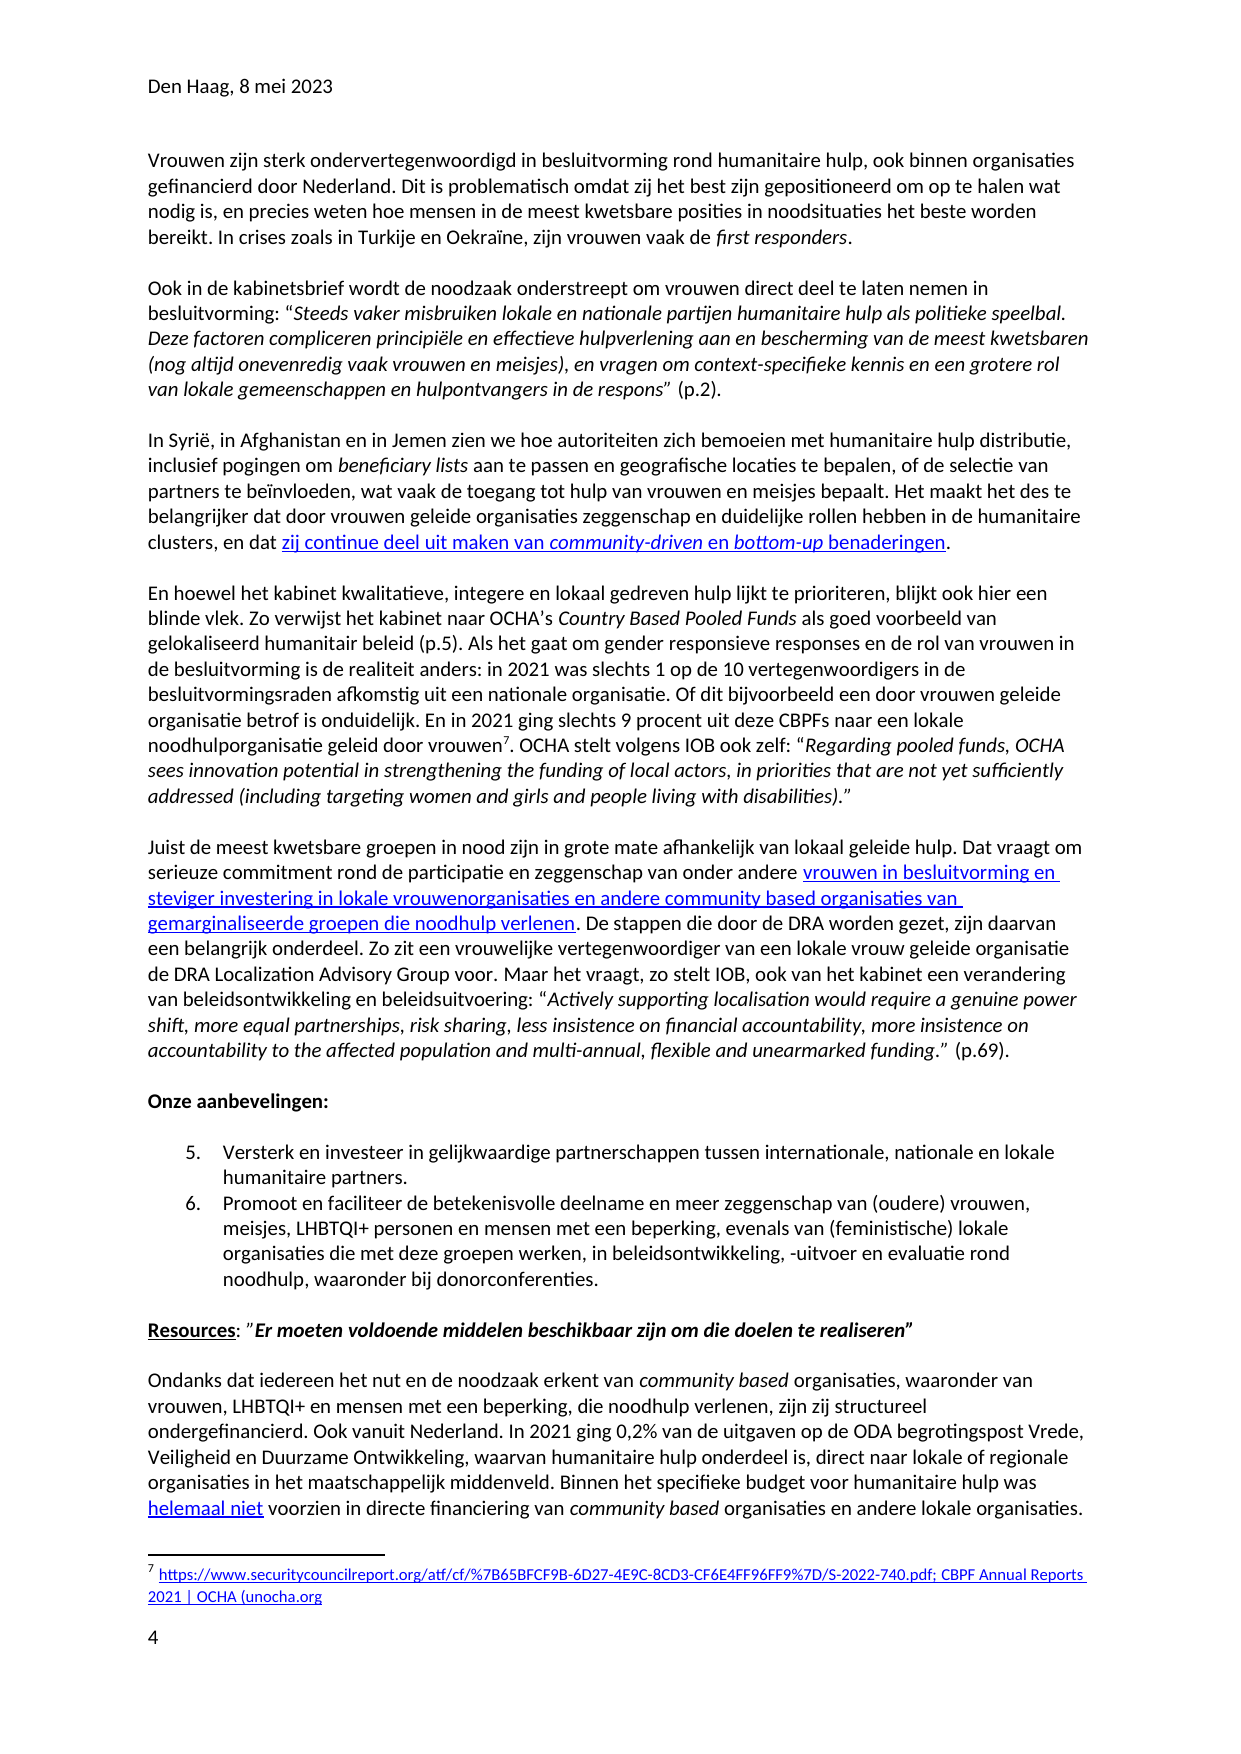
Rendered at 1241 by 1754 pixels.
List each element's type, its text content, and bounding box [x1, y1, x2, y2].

list Promoot en faciliteer de betekenisvolle deelname en meer zeggenschap van (oudere) vrouwen, meisjes, LHBTQI+ personen en mensen met een beperking, evenals van (feministische) lokale organisaties die met deze groepen werken, in beleidsontwikkeling, -uitvoer en evaluatie rond noodhulp, waaronder bij donorconferenties. [185, 1190, 1093, 1291]
text En hoewel het kabinet kwalitatieve, integere en lokaal gedreven hulp lijkt te prioriteren, blijkt ook hier een blinde vlek. Zo verwijst het kabinet naar OCHA’s Country Based Pooled Funds als goed voorbeeld van gelokaliseerd humanitair beleid (p.5). Als het gaat om gender responsieve responses en de rol van vrouwen in de besluitvorming is de realiteit anders: in 2021 was slechts 1 op de 10 vertegenwoordigers in de besluitvormingsraden afkomstig uit een nationale organisatie. Of dit bijvoorbeeld een door vrouwen geleide organisatie betrof is onduidelijk. En in 2021 ging slechts 9 procent uit deze CBPFs naar een lokale noodhulporganisatie geleid door vrouwen. OCHA stelt volgens IOB ook zelf: “Regarding pooled funds, OCHA sees innovation potential in strengthening the funding of local actors, in priorities that are not yet sufficiently addressed (including targeting women and girls and people living with disabilities).” [148, 580, 1093, 808]
text Ondanks dat iedereen het nut en de noodzaak erkent van community based organisaties, waaronder van vrouwen, LHBTQI+ en mensen met een beperking, die noodhulp verlenen, zijn zij structureel ondergefinancierd. Ook vanuit Nederland. In 2021 ging 0,2% van de uitgaven op de ODA begrotingspost Vrede, Veiligheid en Duurzame Ontwikkeling, waarvan humanitaire hulp onderdeel is, direct naar lokale of regionale organisaties in het maatschappelijk middenveld. Binnen het specifieke budget voor humanitaire hulp was helemaal niet voorzien in directe financiering van community based organisaties en andere lokale organisaties. [148, 1368, 1093, 1520]
text Ook in de kabinetsbrief wordt de noodzaak onderstreept om vrouwen direct deel te laten nemen in besluitvorming: “Steeds vaker misbruiken lokale en nationale partijen humanitaire hulp als politieke speelbal. Deze factoren compliceren principiële en effectieve hulpverlening aan en bescherming van de meest kwetsbaren (nog altijd onevenredig vaak vrouwen en meisjes), en vragen om context-specifieke kennis en een grotere rol van lokale gemeenschappen en hulpontvangers in de respons” (p.2). [148, 275, 1093, 402]
text Onze aanbevelingen: [148, 1088, 1093, 1113]
list Versterk en investeer in gelijkwaardige partnerschappen tussen internationale, nationale en lokale humanitaire partners. [185, 1139, 1093, 1190]
text Juist de meest kwetsbare groepen in nood zijn in grote mate afhankelijk van lokaal geleide hulp. Dat vraagt om serieuze commitment rond de participatie en zeggenschap van onder andere vrouwen in besluitvorming en steviger investering in lokale vrouwenorganisaties en andere community based organisaties van gemarginaliseerde groepen die noodhulp verlenen. De stappen die door de DRA worden gezet, zijn daarvan een belangrijk onderdeel. Zo zit een vrouwelijke vertegenwoordiger van een lokale vrouw geleide organisatie de DRA Localization Advisory Group voor. Maar het vraagt, zo stelt IOB, ook van het kabinet een verandering van beleidsontwikkeling en beleidsuitvoering: “Actively supporting localisation would require a genuine power shift, more equal partnerships, risk sharing, less insistence on financial accountability, more insistence on accountability to the affected population and multi-annual, flexible and unearmarked funding.” (p.69). [148, 834, 1093, 1063]
text In Syrië, in Afghanistan en in Jemen zien we hoe autoriteiten zich bemoeien met humanitaire hulp distributie, inclusief pogingen om beneficiary lists aan te passen en geografische locaties te bepalen, of de selectie van partners te beïnvloeden, wat vaak de toegang tot hulp van vrouwen en meisjes bepaalt. Het maakt het des te belangrijker dat door vrouwen geleide organisaties zeggenschap en duidelijke rollen hebben in de humanitaire clusters, en dat zij continue deel uit maken van community-driven en bottom-up benaderingen. [148, 427, 1093, 554]
text Vrouwen zijn sterk ondervertegenwoordigd in besluitvorming rond humanitaire hulp, ook binnen organisaties gefinancierd door Nederland. Dit is problematisch omdat zij het best zijn gepositioneerd om op te halen wat nodig is, en precies weten hoe mensen in de meest kwetsbare posities in noodsituaties het beste worden bereikt. In crises zoals in Turkije en Oekraïne, zijn vrouwen vaak de first responders. [148, 148, 1093, 249]
text Resources: ”Er moeten voldoende middelen beschikbaar zijn om die doelen te realiseren” [148, 1317, 1093, 1342]
